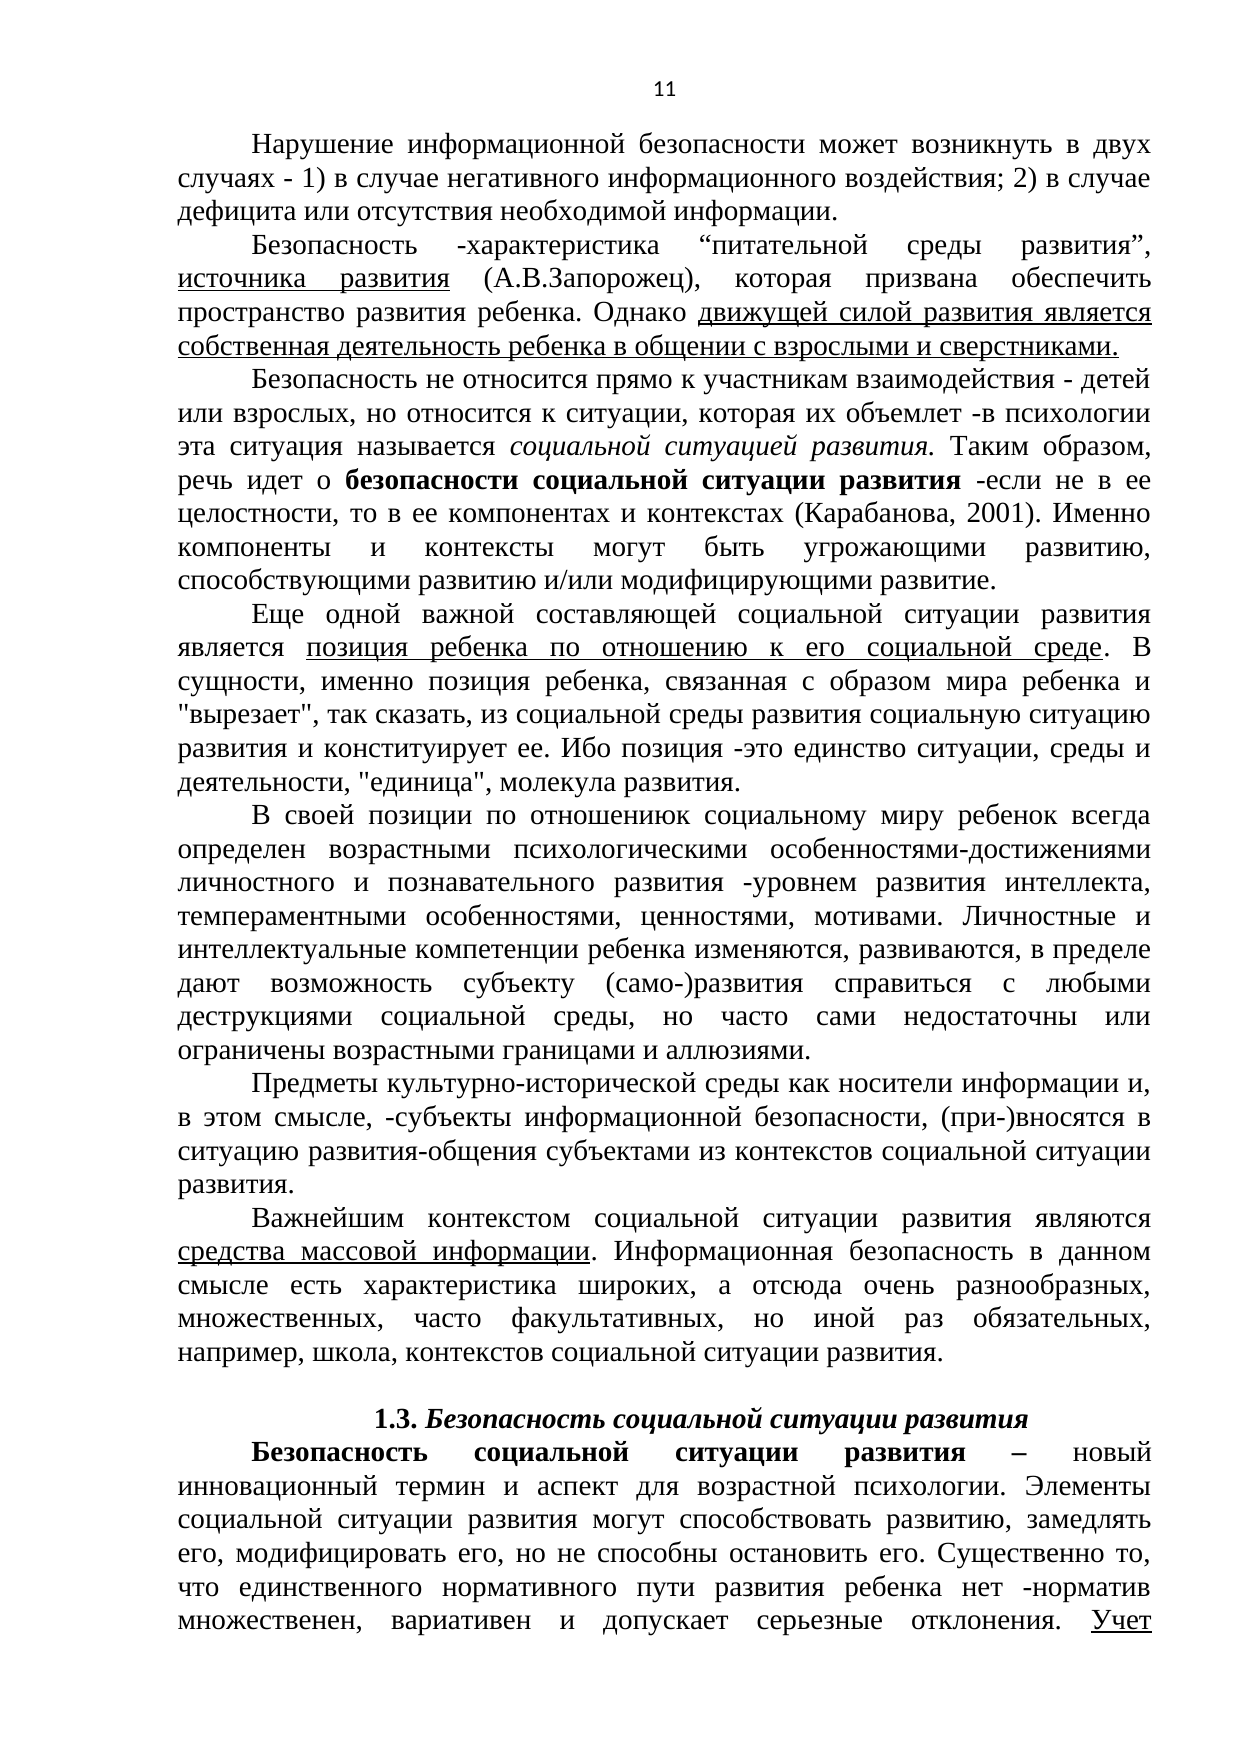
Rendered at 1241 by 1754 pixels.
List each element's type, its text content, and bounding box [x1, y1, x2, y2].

text Важнейшим контекстом социальной ситуации развития являются средства массовой информации. Информационная безопасность в данном смысле есть характеристика широких, а отсюда очень разнообразных, множественных, часто факультативных, но иной раз обязательных, например, школа, контекстов социальной ситуации развития. [177, 1200, 1152, 1367]
text Предметы культурно-исторической среды как носители информации и, в этом смысле, -субъекты информационной безопасности, (при-)вносятся в ситуацию развития-общения субъектами из контекстов социальной ситуации развития. [177, 1066, 1152, 1200]
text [177, 1434, 1152, 1636]
text Безопасность -характеристика “питательной среды развития”, источника развития (А.В.Запорожец), которая призвана обеспечить пространство развития ребенка. Однако движущей силой развития является собственная деятельность ребенка в общении с взрослыми и сверстниками. [177, 227, 1152, 361]
text Еще одной важной составляющей социальной ситуации развития является позиция ребенка по отношению к его социальной среде. В сущности, именно позиция ребенка, связанная с образом мира ребенка и "вырезает", так сказать, из социальной среды развития социальную ситуацию развития и конституирует ее. Ибо позиция -это единство ситуации, среды и деятельности, "единица", молекула развития. [177, 596, 1152, 797]
text Нарушение информационной безопасности может возникнуть в двух случаях - 1) в случае негативного информационного воздействия; 2) в случае дефицита или отсутствия необходимой информации. [177, 126, 1152, 227]
text 1.3. Безопасность социальной ситуации развития [177, 1401, 1152, 1434]
text В своей позиции по отношениюк социальному миру ребенок всегда определен возрастными психологическими особенностями-достижениями личностного и познавательного развития -уровнем развития интеллекта, темпераментными особенностями, ценностями, мотивами. Личностные и интеллектуальные компетенции ребенка изменяются, развиваются, в пределе дают возможность субъекту (само-)развития справиться с любыми деструкциями социальной среды, но часто сами недостаточны или ограничены возрастными границами и аллюзиями. [177, 797, 1152, 1066]
text Безопасность не относится прямо к участникам взаимодействия - детей или взрослых, но относится к ситуации, которая их объемлет -в психологии эта ситуация называется социальной ситуацией развития. Таким образом, речь идет о безопасности социальной ситуации развития -если не в ее целостности, то в ее компонентах и контекстах (Карабанова, 2001). Именно компоненты и контексты могут быть угрожающими развитию, способствующими развитию и/или модифицирующими развитие. [177, 361, 1152, 596]
